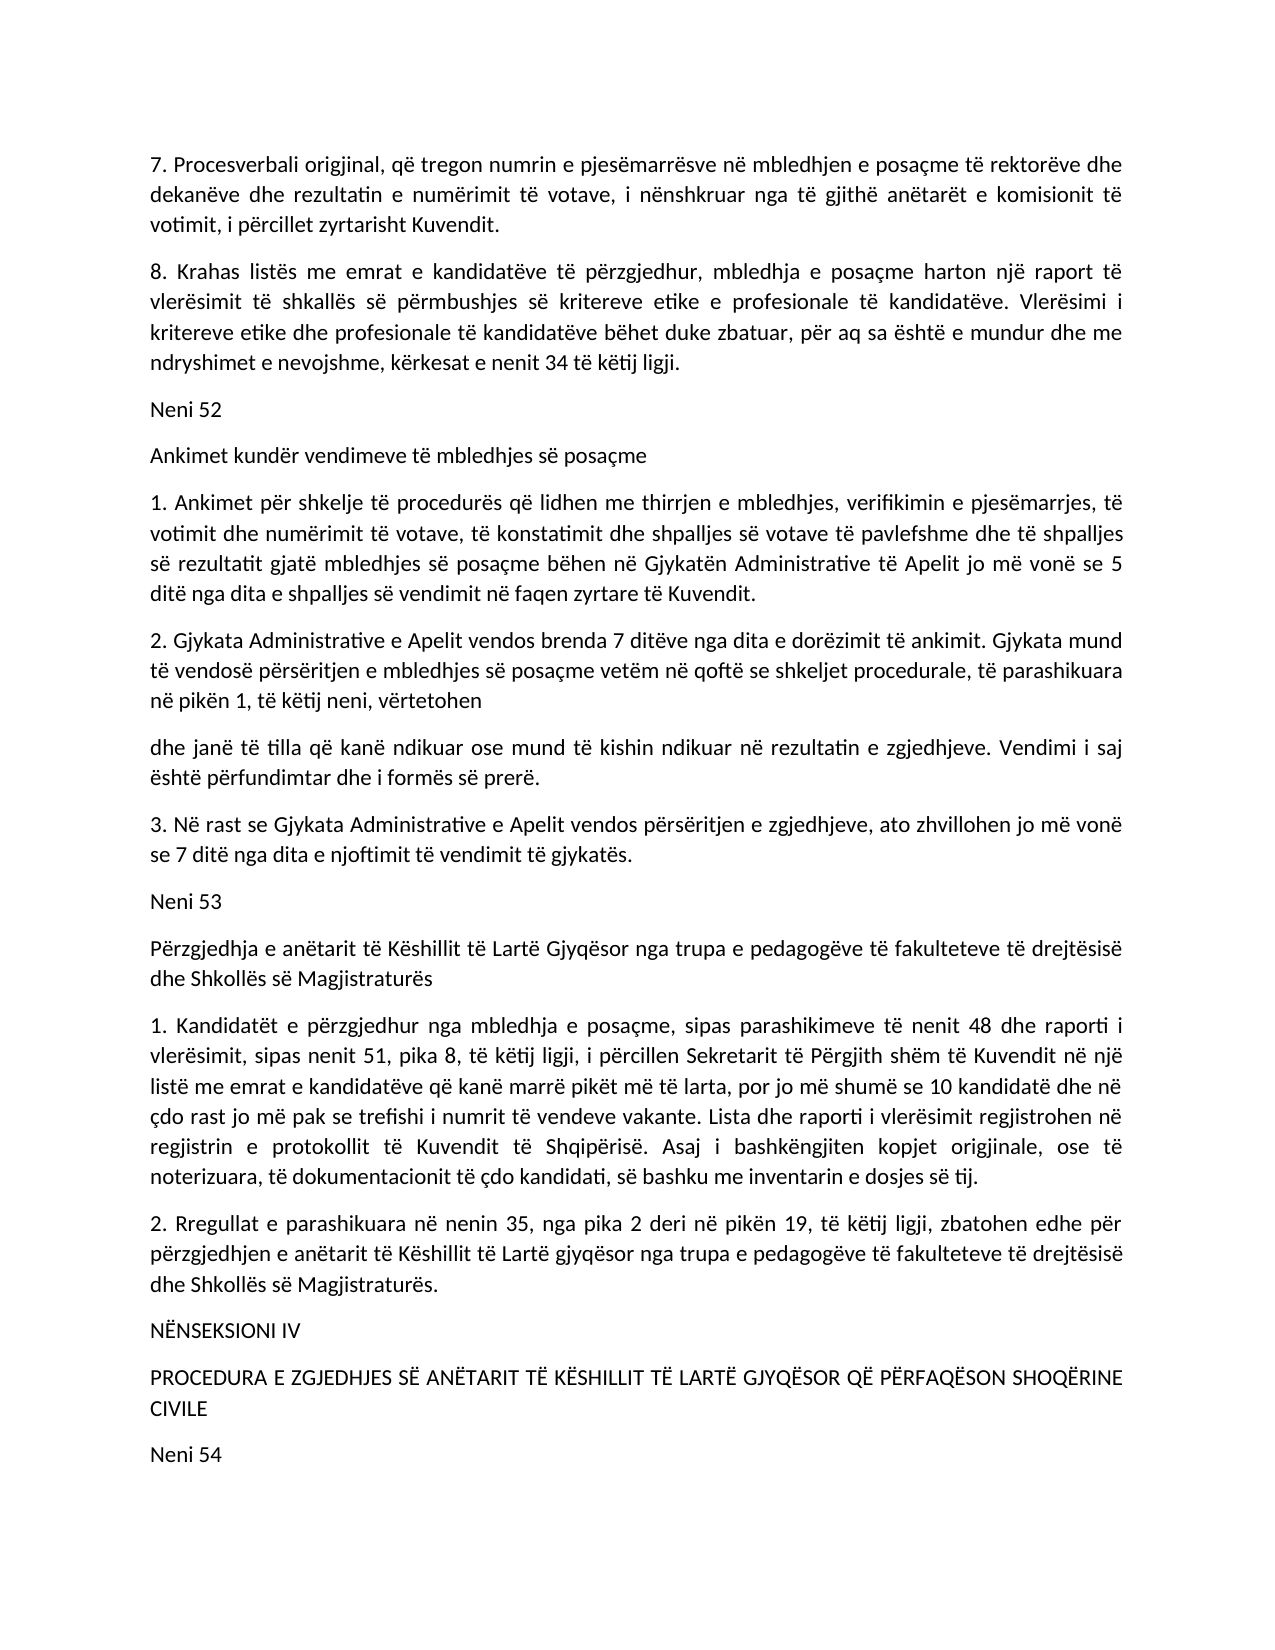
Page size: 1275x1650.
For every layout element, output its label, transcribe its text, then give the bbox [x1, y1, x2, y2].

text 2. Gjykata Administrative e Apelit vendos brenda 7 ditëve nga dita e dorëzimit të ankimit. Gjykata mund të vendosë përsëritjen e mbledhjes së posaçme vetëm në qoftë se shkeljet procedurale, të parashikuara në pikën 1, të këtij neni, vërtetohen [150, 626, 1125, 714]
text 7. Procesverbali origjinal, që tregon numrin e pjesëmarrësve në mbledhjen e posaçme të rektorëve dhe dekanëve dhe rezultatin e numërimit të votave, i nënshkruar nga të gjithë anëtarët e komisionit të votimit, i përcillet zyrtarisht Kuvendit. [150, 150, 1125, 238]
text Neni 53 [150, 887, 1125, 916]
text Ankimet kundër vendimeve të mbledhjes së posaçme [150, 442, 1125, 470]
text NËNSEKSIONI IV [150, 1317, 1125, 1345]
text Neni 52 [150, 395, 1125, 423]
text Neni 54 [150, 1441, 1125, 1469]
text dhe janë të tilla që kanë ndikuar ose mund të kishin ndikuar në rezultatin e zgjedhjeve. Vendimi i saj është përfundimtar dhe i formës së prerë. [150, 733, 1125, 792]
text PROCEDURA E ZGJEDHJES SË ANËTARIT TË KËSHILLIT TË LARTË GJYQËSOR QË PËRFAQËSON SHOQËRINE CIVILE [150, 1363, 1125, 1422]
text 3. Në rast se Gjykata Administrative e Apelit vendos përsëritjen e zgjedhjeve, ato zhvillohen jo më vonë se 7 ditë nga dita e njoftimit të vendimit të gjykatës. [150, 810, 1125, 869]
text 1. Kandidatët e përzgjedhur nga mbledhja e posaçme, sipas parashikimeve të nenit 48 dhe raporti i vlerësimit, sipas nenit 51, pika 8, të këtij ligji, i përcillen Sekretarit të Përgjith shëm të Kuvendit në një listë me emrat e kandidatëve që kanë marrë pikët më të larta, por jo më shumë se 10 kandidatë dhe në çdo rast jo më pak se trefishi i numrit të vendeve vakante. Lista dhe raporti i vlerësimit regjistrohen në regjistrin e protokollit të Kuvendit të Shqipërisë. Asaj i bashkëngjiten kopjet origjinale, ose të noterizuara, të dokumentacionit të çdo kandidati, së bashku me inventarin e dosjes së tij. [150, 1011, 1125, 1191]
text Përzgjedhja e anëtarit të Këshillit të Lartë Gjyqësor nga trupa e pedagogëve të fakulteteve të drejtësisë dhe Shkollës së Magjistraturës [150, 934, 1125, 993]
text 1. Ankimet për shkelje të procedurës që lidhen me thirrjen e mbledhjes, verifikimin e pjesëmarrjes, të votimit dhe numërimit të votave, të konstatimit dhe shpalljes së votave të pavlefshme dhe të shpalljes së rezultatit gjatë mbledhjes së posaçme bëhen në Gjykatën Administrative të Apelit jo më vonë se 5 ditë nga dita e shpalljes së vendimit në faqen zyrtare të Kuvendit. [150, 488, 1125, 607]
text 2. Rregullat e parashikuara në nenin 35, nga pika 2 deri në pikën 19, të këtij ligji, zbatohen edhe për përzgjedhjen e anëtarit të Këshillit të Lartë gjyqësor nga trupa e pedagogëve të fakulteteve të drejtësisë dhe Shkollës së Magjistraturës. [150, 1209, 1125, 1298]
text 8. Krahas listës me emrat e kandidatëve të përzgjedhur, mbledhja e posaçme harton një raport të vlerësimit të shkallës së përmbushjes së kritereve etike e profesionale të kandidatëve. Vlerësimi i kritereve etike dhe profesionale të kandidatëve bëhet duke zbatuar, për aq sa është e mundur dhe me ndryshimet e nevojshme, kërkesat e nenit 34 të këtij ligji. [150, 257, 1125, 376]
